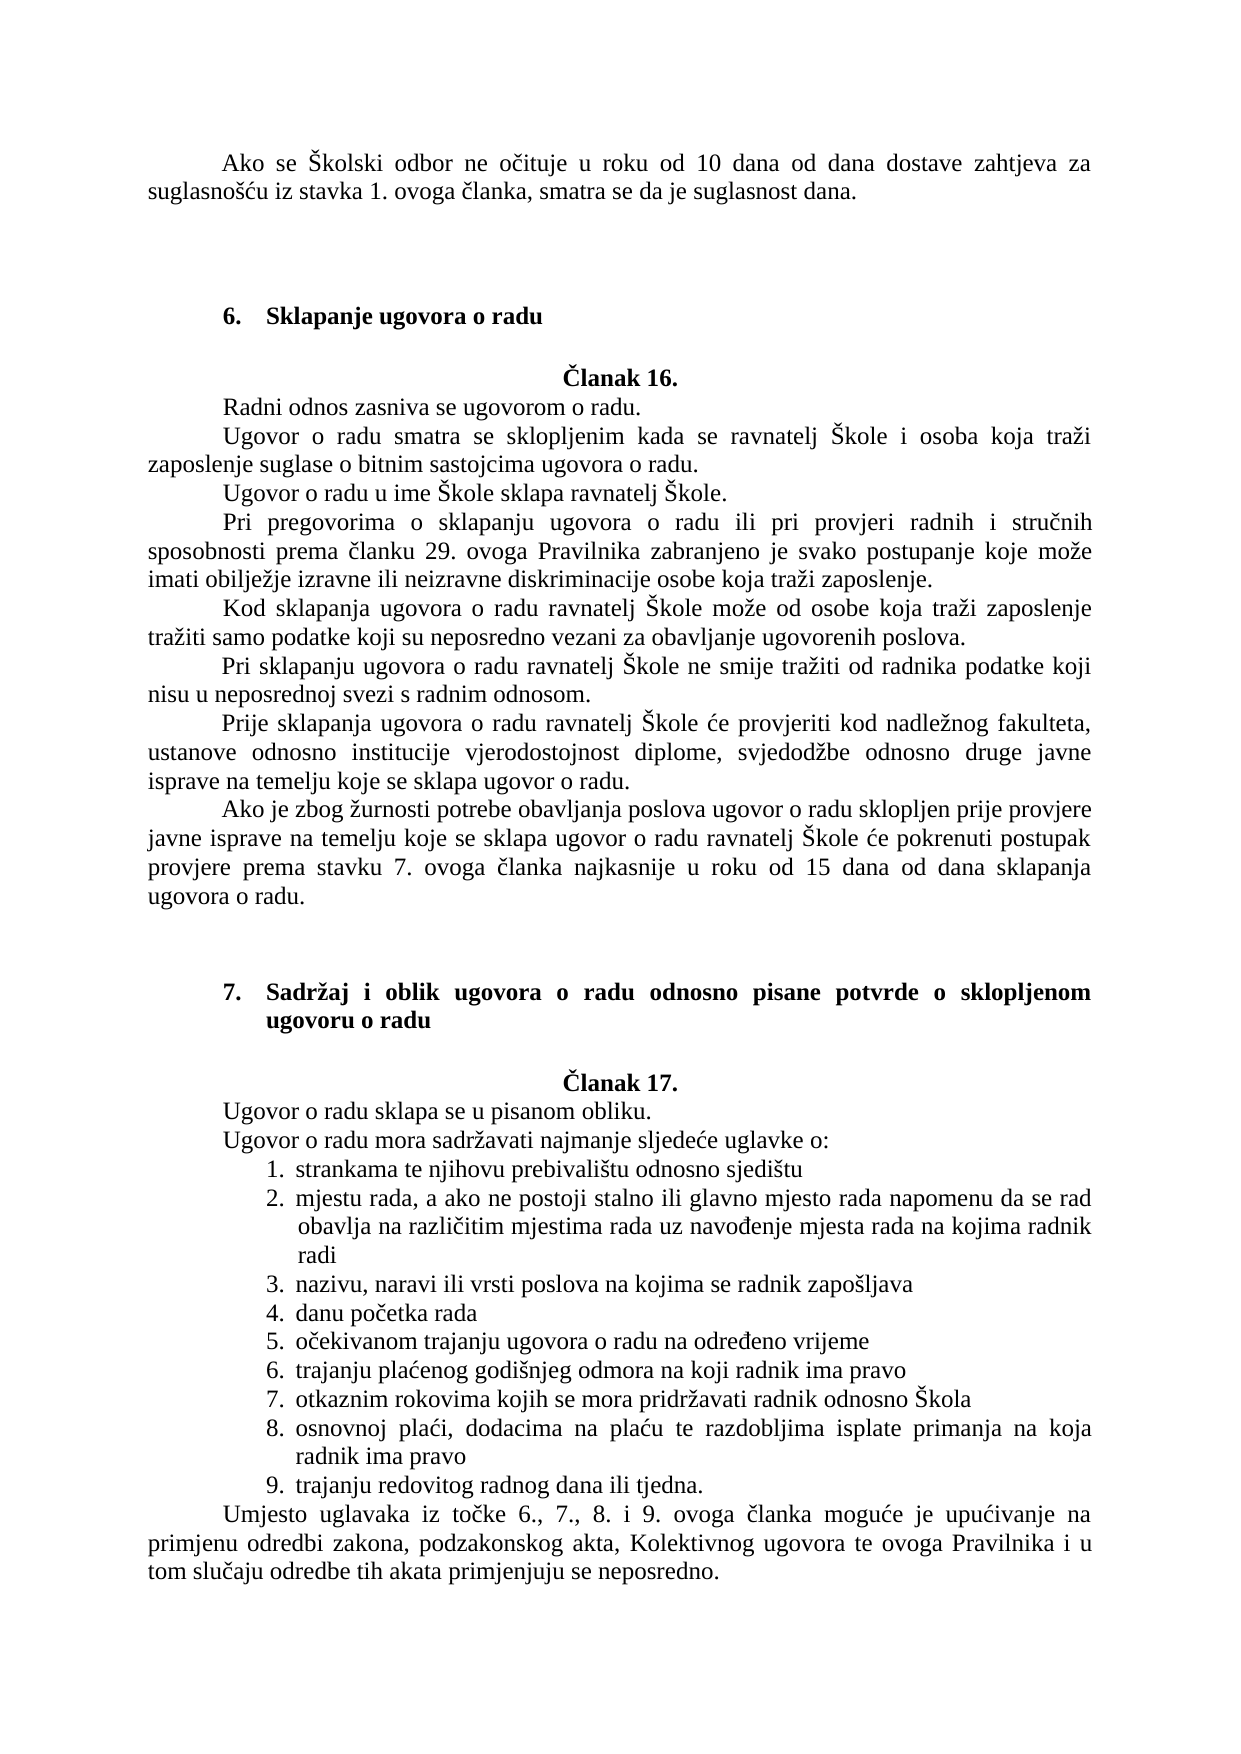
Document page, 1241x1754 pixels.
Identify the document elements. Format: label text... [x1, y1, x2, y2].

text Pri sklapanju ugovora o radu ravnatelj Škole ne smije tražiti od radnika podatke koji nisu u neposrednoj svezi s radnim odnosom. [148, 651, 1093, 708]
list osnovnoj plaći, dodacima na plaću te razdobljima isplate primanja na koja radnik ima pravo [266, 1413, 1093, 1470]
text Ugovor o radu smatra se sklopljenim kada se ravnatelj Škole i osoba koja traži zaposlenje suglase o bitnim sastojcima ugovora o radu. [148, 421, 1093, 478]
text Ugovor o radu u ime Škole sklapa ravnatelj Škole. [148, 478, 1093, 507]
text Članak 17. [148, 1068, 1093, 1096]
list očekivanom trajanju ugovora o radu na određeno vrijeme [266, 1326, 1093, 1355]
list strankama te njihovu prebivalištu odnosno sjedištu [266, 1154, 1093, 1183]
list mjestu rada, a ako ne postoji stalno ili glavno mjesto rada napomenu da se rad obavlja na različitim mjestima rada uz navođenje mjesta rada na kojima radnik radi [266, 1183, 1093, 1269]
list otkaznim rokovima kojih se mora pridržavati radnik odnosno Škola [266, 1384, 1093, 1413]
text Ako je zbog žurnosti potrebe obavljanja poslova ugovor o radu sklopljen prije provjere javne isprave na temelju koje se sklapa ugovor o radu ravnatelj Škole će pokrenuti postupak provjere prema stavku 7. ovoga članka najkasnije u roku od 15 dana od dana sklapanja ugovora o radu. [148, 794, 1093, 909]
text Ako se Školski odbor ne očituje u roku od 10 dana od dana dostave zahtjeva za suglasnošću iz stavka 1. ovoga članka, smatra se da je suglasnost dana. [148, 148, 1093, 205]
list nazivu, naravi ili vrsti poslova na kojima se radnik zapošljava [266, 1269, 1093, 1298]
list Sadržaj i oblik ugovora o radu odnosno pisane potvrde o sklopljenom ugovoru o radu [223, 977, 1093, 1034]
text Ugovor o radu sklapa se u pisanom obliku. [148, 1096, 1093, 1125]
text Prije sklapanja ugovora o radu ravnatelj Škole će provjeriti kod nadležnog fakulteta, ustanove odnosno institucije vjerodostojnost diplome, svjedodžbe odnosno druge javne isprave na temelju koje se sklapa ugovor o radu. [148, 708, 1093, 794]
text Kod sklapanja ugovora o radu ravnatelj Škole može od osobe koja traži zaposlenje tražiti samo podatke koji su neposredno vezani za obavljanje ugovorenih poslova. [148, 593, 1093, 651]
list danu početka rada [266, 1298, 1093, 1326]
text Pri pregovorima o sklapanju ugovora o radu ili pri provjeri radnih i stručnih sposobnosti prema članku 29. ovoga Pravilnika zabranjeno je svako postupanje koje može imati obilježje izravne ili neizravne diskriminacije osobe koja traži zaposlenje. [148, 507, 1093, 593]
text Članak 16. [148, 363, 1093, 392]
text Radni odnos zasniva se ugovorom o radu. [148, 392, 1093, 421]
list trajanju plaćenog godišnjeg odmora na koji radnik ima pravo [266, 1355, 1093, 1384]
text Ugovor o radu mora sadržavati najmanje sljedeće uglavke o: [148, 1125, 1093, 1154]
list trajanju redovitog radnog dana ili tjedna. [266, 1470, 1093, 1499]
text Umjesto uglavaka iz točke 6., 7., 8. i 9. ovoga članka moguće je upućivanje na primjenu odredbi zakona, podzakonskog akta, Kolektivnog ugovora te ovoga Pravilnika i u tom slučaju odredbe tih akata primjenjuju se neposredno. [148, 1499, 1093, 1585]
list Sklapanje ugovora o radu [223, 301, 1093, 330]
